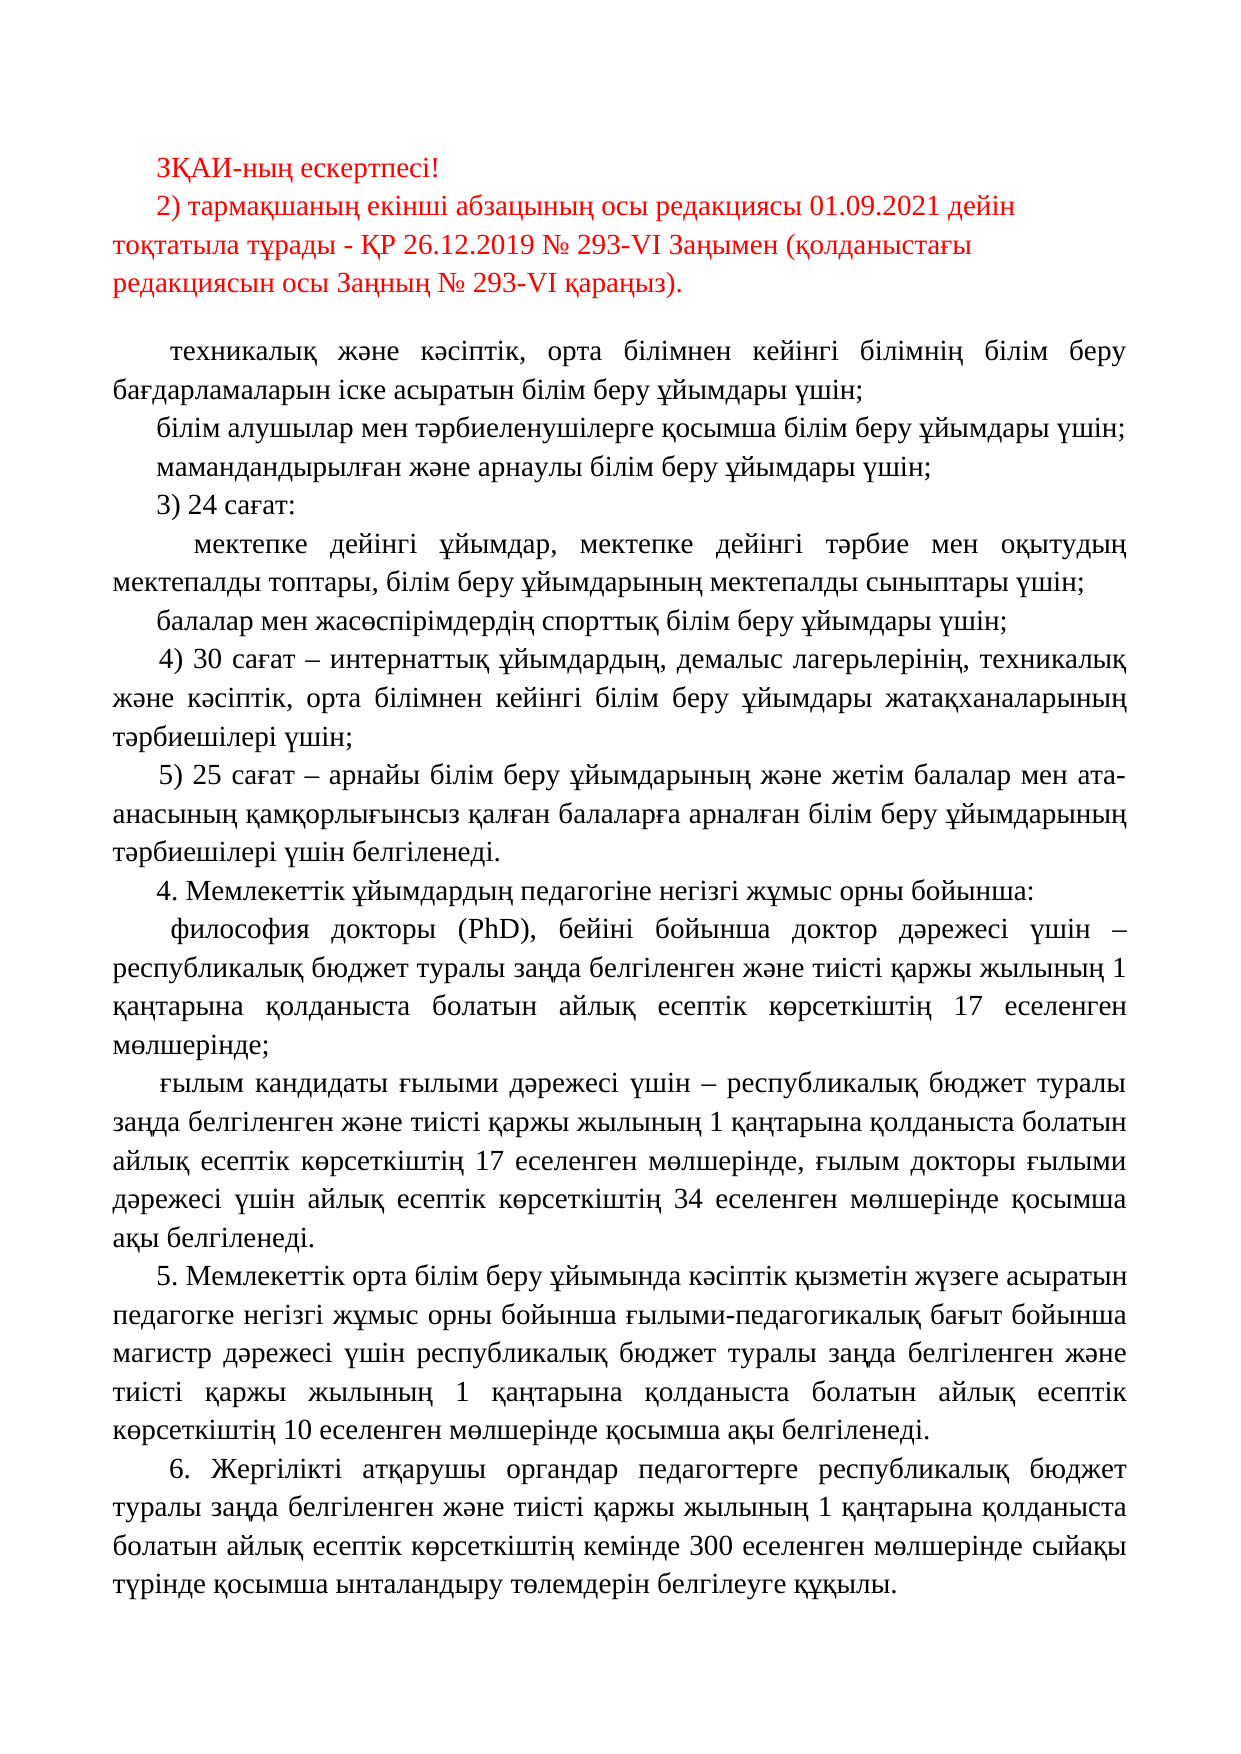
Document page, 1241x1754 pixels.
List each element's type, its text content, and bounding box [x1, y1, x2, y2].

text ғылым кандидаты ғылыми дәрежесі үшін – республикалық бюджет туралы заңда белгіленген және тиісті қаржы жылының 1 қаңтарына қолданыста болатын айлық есептік көрсеткіштің 17 еселенген мөлшерінде, ғылым докторы ғылыми дәрежесі үшін айлық есептік көрсеткіштің 34 еселенген мөлшерінде қосымша ақы белгіленеді. [112, 1066, 1128, 1253]
text 5. Мемлекеттік орта білім беру ұйымында кәсіптік қызметін жүзеге асыратын педагогке негізгі жұмыс орны бойынша ғылыми-педагогикалық бағыт бойынша магистр дәрежесі үшін республикалық бюджет туралы заңда белгіленген және тиісті қаржы жылының 1 қаңтарына қолданыста болатын айлық есептік көрсеткіштің 10 еселенген мөлшерінде қосымша ақы белгіленеді. [112, 1258, 1128, 1446]
text 4. Мемлекеттік ұйымдардың педагогіне негізгі жұмыс орны бойынша: [112, 873, 1128, 906]
text 5) 25 сағат – арнайы білім беру ұйымдарының және жетім балалар мен ата-анасының қамқорлығынсыз қалған балаларға арналған білім беру ұйымдарының тәрбиешілері үшін белгіленеді. [112, 757, 1128, 868]
text 4) 30 сағат – интернаттық ұйымдардың, демалыс лагерьлерінің, техникалық және кәсіптік, орта білімнен кейінгі білім беру ұйымдары жатақханаларының тәрбиешілері үшін; [112, 642, 1128, 752]
text ЗҚАИ-ның ескертпесі! 2) тармақшаның екінші абзацының осы редакциясы 01.09.2021 дейін тоқтатыла тұрады - ҚР 26.12.2019 № 293-VI Заңымен (қолданыстағы редакциясын осы Заңның № 293-VI қараңыз). [112, 150, 1128, 329]
text философия докторы (PhD), бейіні бойынша доктор дәрежесі үшін – республикалық бюджет туралы заңда белгіленген және тиісті қаржы жылының 1 қаңтарына қолданыста болатын айлық есептік көрсеткіштің 17 еселенген мөлшерінде; [112, 911, 1128, 1061]
text мамандандырылған және арнаулы білім беру ұйымдары үшін; [112, 449, 1128, 482]
text білім алушылар мен тәрбиеленушілерге қосымша білім беру ұйымдары үшін; [112, 410, 1128, 444]
text 6. Жергілікті атқарушы органдар педагогтерге республикалық бюджет туралы заңда белгіленген және тиісті қаржы жылының 1 қаңтарына қолданыста болатын айлық есептік көрсеткіштің кемінде 300 еселенген мөлшерінде сыйақы түрінде қосымша ынталандыру төлемдерін белгілеуге құқылы. [112, 1451, 1128, 1600]
text 3) 24 сағат: [112, 487, 1128, 521]
text мектепке дейінгі ұйымдар, мектепке дейінгі тәрбие мен оқытудың мектепалды топтары, білім беру ұйымдарының мектепалды сыныптары үшін; [112, 526, 1128, 598]
text балалар мен жасөспірімдердің спорттық білім беру ұйымдары үшін; [112, 603, 1128, 637]
text техникалық және кәсіптік, орта білімнен кейінгі білімнің білім беру бағдарламаларын іске асыратын білім беру ұйымдары үшін; [112, 333, 1128, 405]
